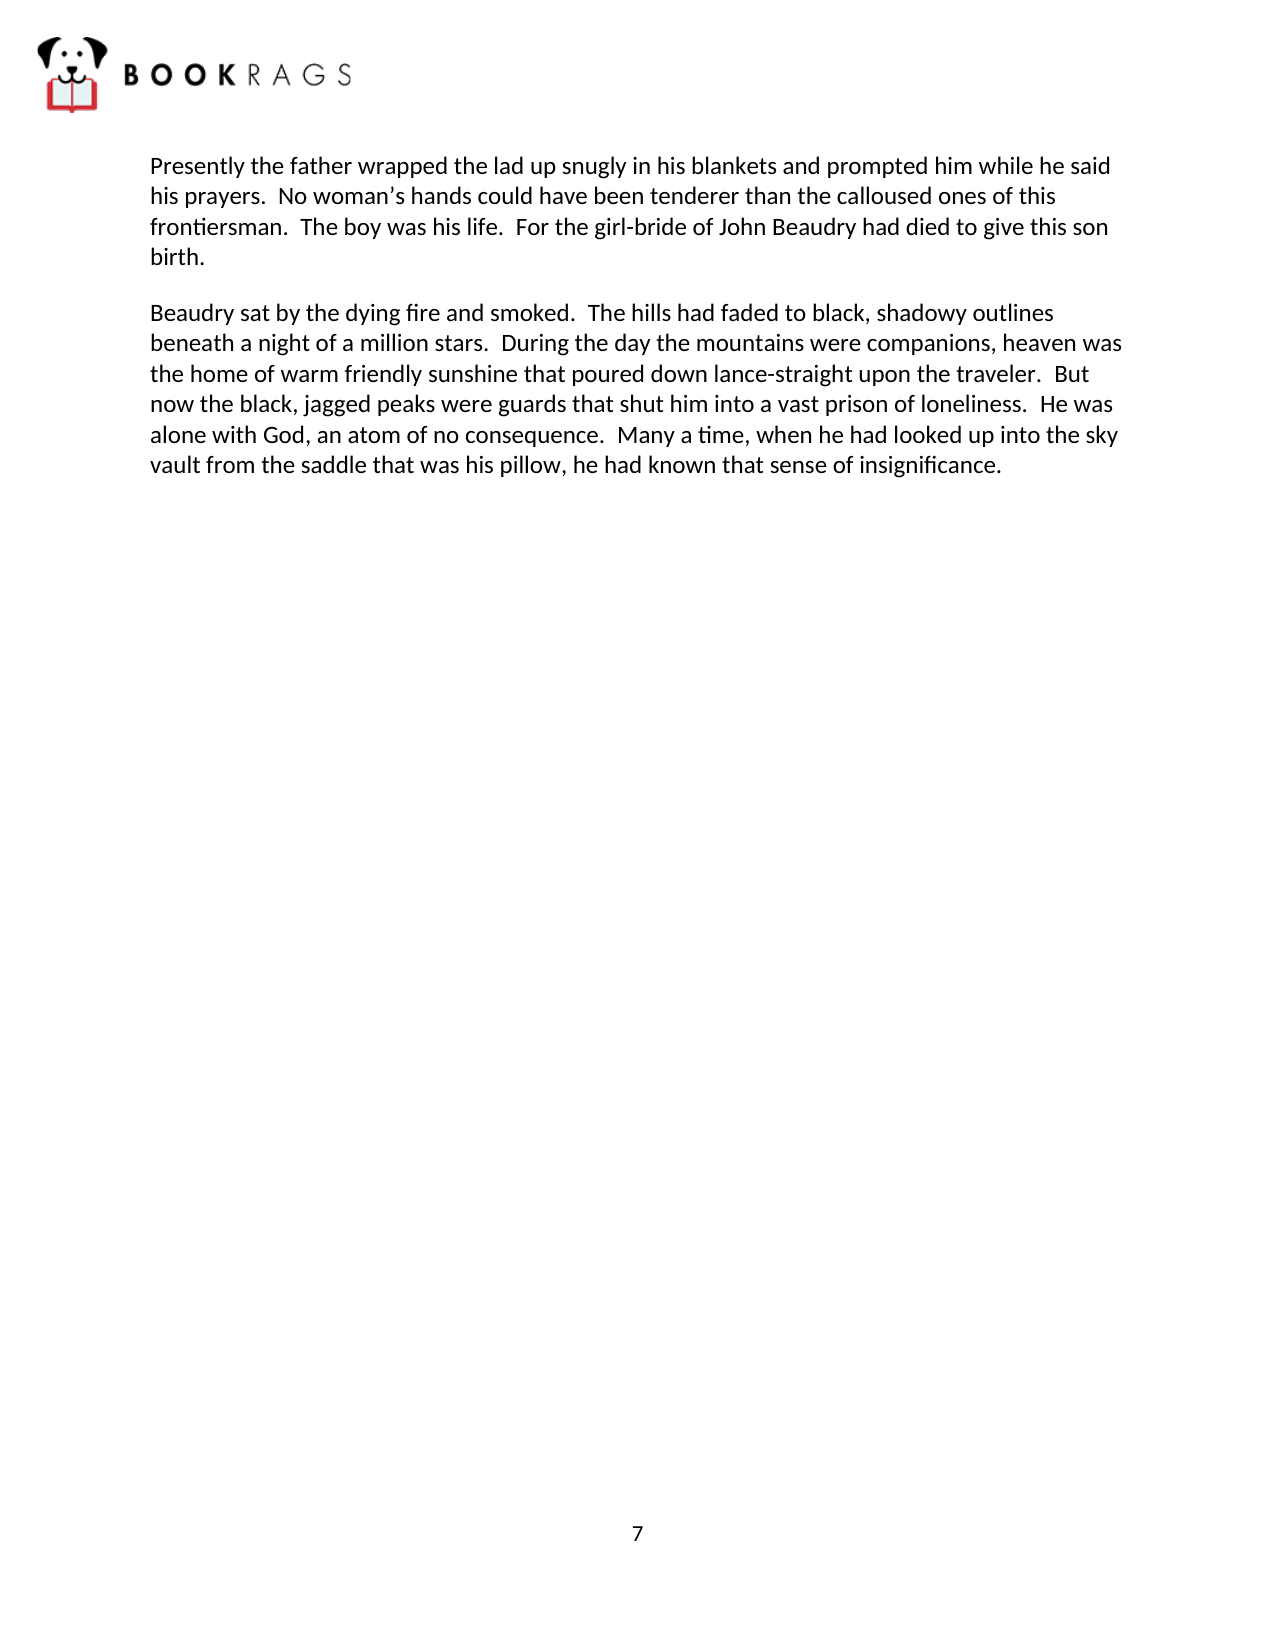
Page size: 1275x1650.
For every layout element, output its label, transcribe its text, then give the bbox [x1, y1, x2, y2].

text Presently the father wrapped the lad up snugly in his blankets and prompted him while he said his prayers. No woman’s hands could have been tenderer than the calloused ones of this frontiersman. The boy was his life. For the girl-bride of John Beaudry had died to give this son birth. [150, 150, 1125, 272]
text Beaudry sat by the dying fire and smoked. The hills had faded to black, shadowy outlines beneath a night of a million stars. During the day the mountains were companions, heaven was the home of warm friendly sunshine that poured down lance-straight upon the traveler. But now the black, jagged peaks were guards that shut him into a vast prison of loneliness. He was alone with God, an atom of no consequence. Many a time, when he had looked up into the sky vault from the saddle that was his pillow, he had known that sense of insignificance. [150, 297, 1125, 480]
picture [37, 37, 351, 113]
